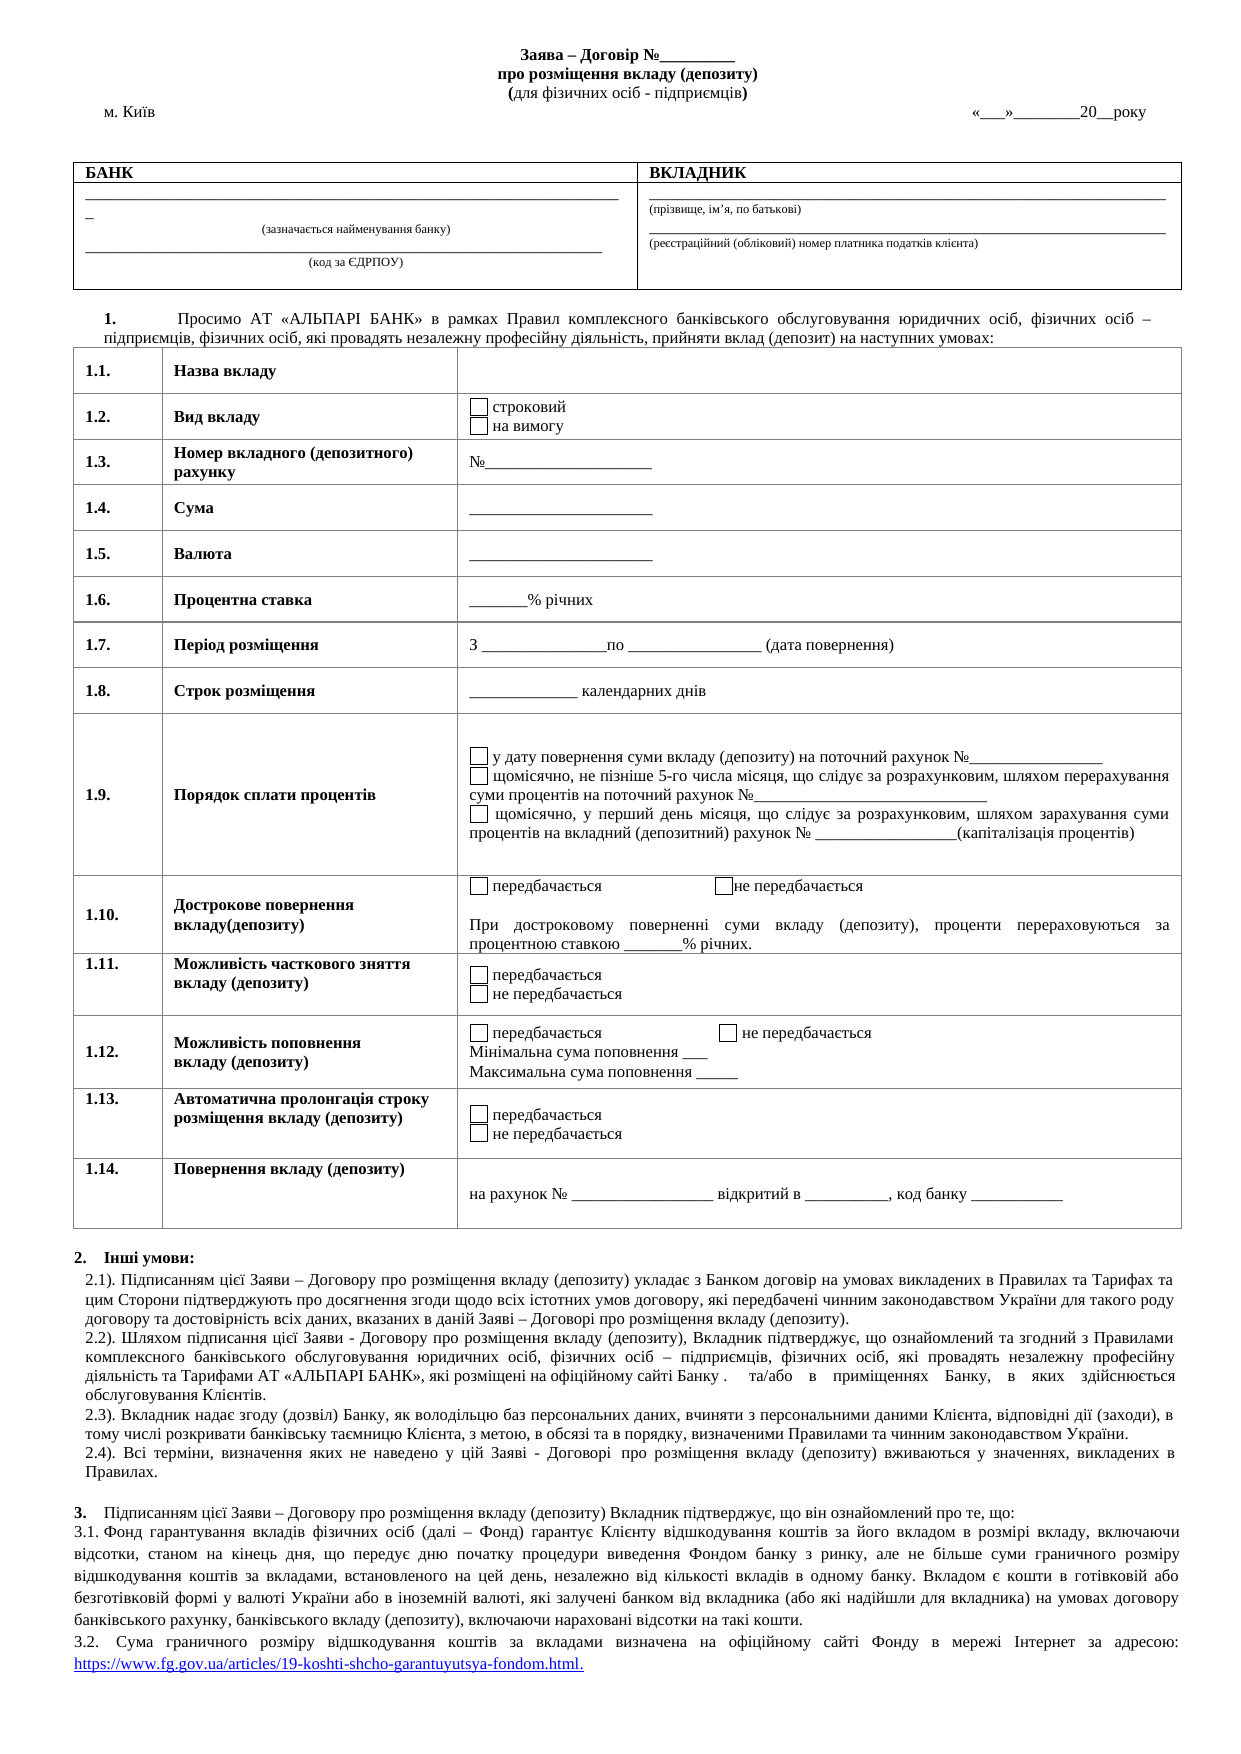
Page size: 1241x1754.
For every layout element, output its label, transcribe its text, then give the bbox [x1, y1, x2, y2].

table_cell Вид вкладу [163, 394, 457, 438]
table_cell строковий на вимогу [458, 394, 1181, 438]
table_cell Дострокове повернення вкладу(депозиту) [163, 876, 457, 953]
table_cell З _______________по ________________ (дата повернення) [458, 623, 1181, 667]
table_cell ______________________ [458, 531, 1181, 576]
table_cell на рахунок № _________________ відкритий в __________, код банку ___________ [458, 1159, 1181, 1228]
table_cell №____________________ [458, 440, 1181, 484]
text Заява – Договір №_________ [103, 44, 1152, 63]
table_header 1.1. [74, 348, 162, 393]
table_cell 1.5. [74, 531, 162, 576]
table_cell 1.11. [74, 954, 162, 1014]
text 2. Інші умови: [74, 1248, 1152, 1267]
text 3.1. Фонд гарантування вкладів фізичних осіб (далі – Фонд) гарантує Клієнту відшкодування коштів за його вкладом в розмірі вкладу, включаючи відсотки, станом на кінець дня, що передує дню початку процедури виведення Фондом банку з ринку, але не більше суми граничного розміру відшкодування коштів за вкладами, встановленого на цей день, незалежно від кількості вкладів в одному банку. Вкладом є кошти в готівковій або безготівковій формі у валюті України або в іноземній валюті, які залучені банком від вкладника (або які надійшли для вкладника) на умовах договору банківського рахунку, банківського вкладу (депозиту), включаючи нараховані відсотки на такі кошти. [74, 1522, 1181, 1629]
table_header БАНК [74, 163, 637, 182]
table_header [458, 348, 1181, 393]
text 3. Підписанням цієї Заяви – Договору про розміщення вкладу (депозиту) Вкладник підтверджує, що він ознайомлений про те, що: [74, 1503, 1181, 1522]
text м. Київ «___»________20__року [103, 102, 1152, 121]
table_cell передбачається не передбачається [458, 954, 1181, 1014]
table_cell передбачається не передбачається Мінімальна сума поповнення ___ Максимальна сума поповнення _____ [458, 1016, 1181, 1088]
table_cell 1.10. [74, 876, 162, 953]
table_cell передбачається не передбачається При достроковому поверненні суми вкладу (депозиту), проценти перераховуються за процентною ставкою _______% річних. [458, 876, 1181, 953]
table_header Назва вкладу [163, 348, 457, 393]
table_cell Процентна ставка [163, 577, 457, 621]
text 3.2. Сума граничного розміру відшкодування коштів за вкладами визначена на офіційному сайті Фонду в мережі Інтернет за адресою: https://www.fg.gov.ua/articles/19-koshti-shcho-garantuyutsya-fondom.html. [74, 1632, 1181, 1673]
table_header 2.1). Підписанням цієї Заяви – Договору про розміщення вкладу (депозиту) укладає з Банком договір на умовах викладених в Правилах та Тарифах та цим Сторони підтверджують про досягнення згоди щодо всіх істотних умов договору, які передбачені чинним законодавством України для такого роду договору та достовірність всіх даних, вказаних в даній Заяві – Договорі про розміщення вкладу (депозиту). 2.2). Шляхом підписання цієї Заяви - Договору про розміщення вкладу (депозиту), Вкладник підтверджує, що ознайомлений та згодний з Правилами комплексного банківського обслуговування юридичних осіб, фізичних осіб – підприємців, фізичних осіб, які провадять незалежну професійну діяльність та Тарифами АТ «АЛЬПАРІ БАНК», які розміщені на офіційному сайті Банку . та/або в приміщеннях Банку, в яких здійснюється обслуговування Клієнтів. 2.3). Вкладник надає згоду (дозвіл) Банку, як володільцю баз персональних даних, вчиняти з персональними даними Клієнта, відповідні дії (заходи), в тому числі розкривати банківську таємницю Клієнта, з метою, в обсязі та в порядку, визначеними Правилами та чинним законодавством України. 2.4). Всі терміни, визначення яких не наведено у цій Заяві - Договорі про розміщення вкладу (депозиту) вживаються у значеннях, викладених в Правилах. [74, 1267, 1181, 1503]
table_cell Строк розміщення [163, 668, 457, 713]
table_header ВКЛАДНИК [638, 163, 1181, 182]
text (для фізичних осіб - підприємців) [103, 83, 1152, 102]
table_cell Період розміщення [163, 623, 457, 667]
table_cell 1.4. [74, 485, 162, 530]
table_cell 1.6. [74, 577, 162, 621]
table_cell 1.2. [74, 394, 162, 438]
table_cell Порядок сплати процентів [163, 714, 457, 875]
table_cell 1.14. [74, 1159, 162, 1228]
table_cell 1.3. [74, 440, 162, 484]
table_cell 1.13. [74, 1089, 162, 1158]
table_cell 1.8. [74, 668, 162, 713]
table_cell ______________________ [458, 485, 1181, 530]
table_cell 1.7. [74, 623, 162, 667]
table_cell 1.12. [74, 1016, 162, 1088]
text 1. Просимо АТ «АЛЬПАРІ БАНК» в рамках Правил комплексного банківського обслуговування юридичних осіб, фізичних осіб – підприємців, фізичних осіб, які провадять незалежну професійну діяльність, прийняти вклад (депозит) на наступних умовах: [103, 309, 1152, 347]
table_cell Номер вкладного (депозитного) рахунку [163, 440, 457, 484]
table_cell Можливість поповнення вкладу (депозиту) [163, 1016, 457, 1088]
table_cell ______________________________________________________________ (прізвище, ім’я, по батькові) ______________________________________________________________ (реєстраційний (обліковий) номер платника податків клієнта) [638, 183, 1181, 288]
table_cell Повернення вкладу (депозиту) [163, 1159, 457, 1228]
table_cell Можливість часткового зняття вкладу (депозиту) [163, 954, 457, 1014]
table_cell передбачається не передбачається [458, 1089, 1181, 1158]
text про розміщення вкладу (депозиту) [103, 63, 1152, 83]
table_cell Валюта [163, 531, 457, 576]
table_cell у дату повернення суми вкладу (депозиту) на поточний рахунок №________________ щомісячно, не пізніше 5-го числа місяця, що слідує за розрахунковим, шляхом перерахування суми процентів на поточний рахунок №____________________________ щомісячно, у перший день місяця, що слідує за розрахунковим, шляхом зарахування суми процентів на вкладний (депозитний) рахунок № _________________(капіталізація процентів) [458, 714, 1181, 875]
table_cell _____________ календарних днів [458, 668, 1181, 713]
table_cell _______% річних [458, 577, 1181, 621]
table_cell 1.9. [74, 714, 162, 875]
table_cell Сума [163, 485, 457, 530]
table_cell _________________________________________________________________ (зазначається найменування банку) ______________________________________________________________ (код за ЄДРПОУ) [74, 183, 637, 288]
table_cell Автоматична пролонгація строку розміщення вкладу (депозиту) [163, 1089, 457, 1158]
